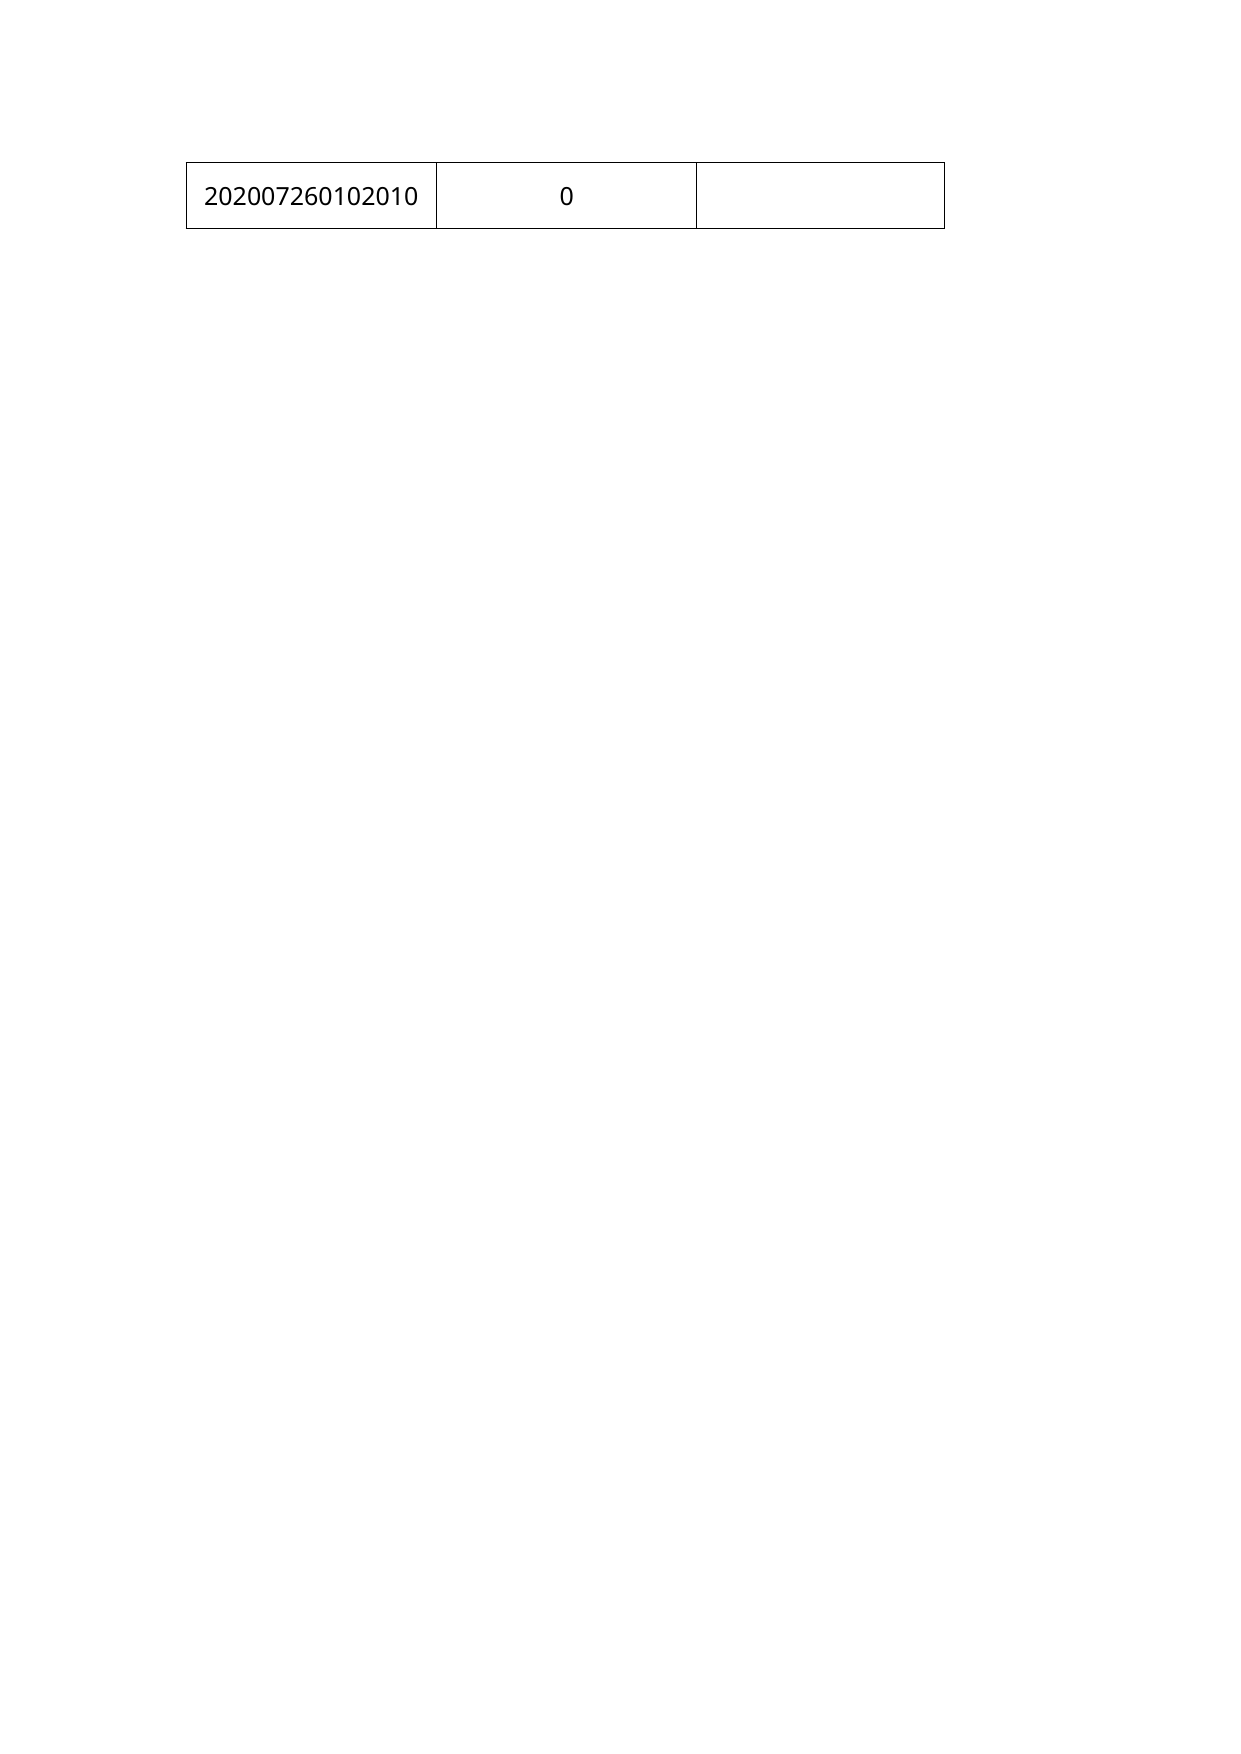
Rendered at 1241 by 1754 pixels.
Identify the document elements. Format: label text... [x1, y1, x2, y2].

table_cell 202007260102010 [187, 163, 436, 228]
table_cell [697, 163, 944, 228]
table_cell 0 [437, 163, 696, 228]
